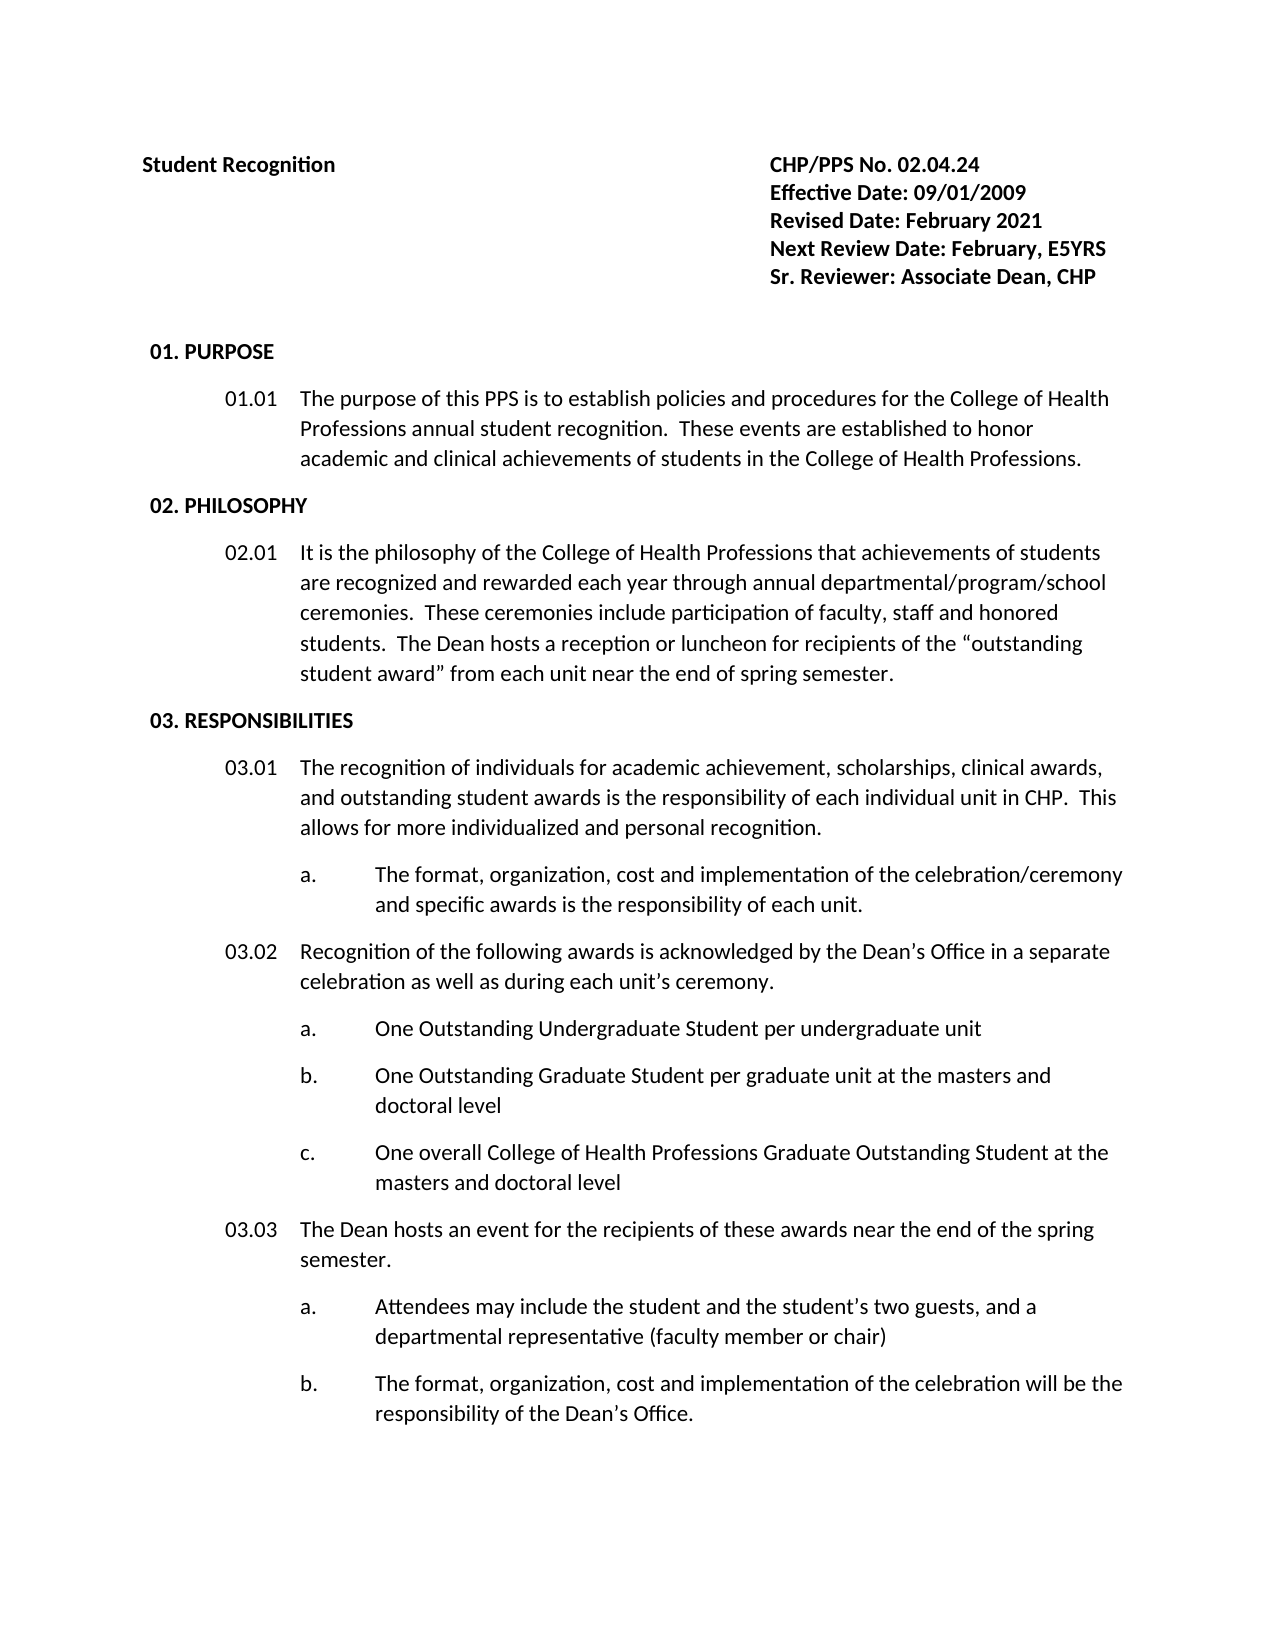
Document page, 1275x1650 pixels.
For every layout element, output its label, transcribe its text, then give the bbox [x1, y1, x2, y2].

text c. One overall College of Health Professions Graduate Outstanding Student at the masters and doctoral level [300, 1138, 1125, 1196]
text 03.03 The Dean hosts an event for the recipients of these awards near the end of the spring semester. [225, 1215, 1125, 1273]
text a. The format, organization, cost and implementation of the celebration/ceremony and specific awards is the responsibility of each unit. [300, 860, 1125, 918]
text 01.01 The purpose of this PPS is to establish policies and procedures for the College of Health Professions annual student recognition. These events are established to honor academic and clinical achievements of students in the College of Health Professions. [225, 384, 1125, 472]
text 02.01 It is the philosophy of the College of Health Professions that achievements of students are recognized and rewarded each year through annual departmental/program/school ceremonies. These ceremonies include participation of faculty, staff and honored students. The Dean hosts a reception or luncheon for recipients of the “outstanding student award” from each unit near the end of spring semester. [225, 538, 1125, 687]
text b. One Outstanding Graduate Student per graduate unit at the masters and doctoral level [300, 1061, 1125, 1119]
text 01. PURPOSE [150, 337, 1125, 365]
table_header CHP/PPS No. 02.04.24 Effective Date: 09/01/2009 Revised Date: February 2021 Next Review Date: February, E5YRS Sr. Reviewer: Associate Dean, CHP [759, 150, 1124, 290]
text 03. RESPONSIBILITIES [150, 706, 1125, 734]
text a. Attendees may include the student and the student’s two guests, and a departmental representative (faculty member or chair) [300, 1292, 1125, 1350]
text a. One Outstanding Undergraduate Student per undergraduate unit [225, 1014, 1125, 1042]
text 03.02 Recognition of the following awards is acknowledged by the Dean’s Office in a separate celebration as well as during each unit’s ceremony. [225, 937, 1125, 995]
table_header Student Recognition [131, 150, 759, 290]
text 02. PHILOSOPHY [150, 491, 1125, 519]
text b. The format, organization, cost and implementation of the celebration will be the responsibility of the Dean’s Office. [300, 1369, 1125, 1427]
text 03.01 The recognition of individuals for academic achievement, scholarships, clinical awards, and outstanding student awards is the responsibility of each individual unit in CHP. This allows for more individualized and personal recognition. [225, 753, 1125, 841]
